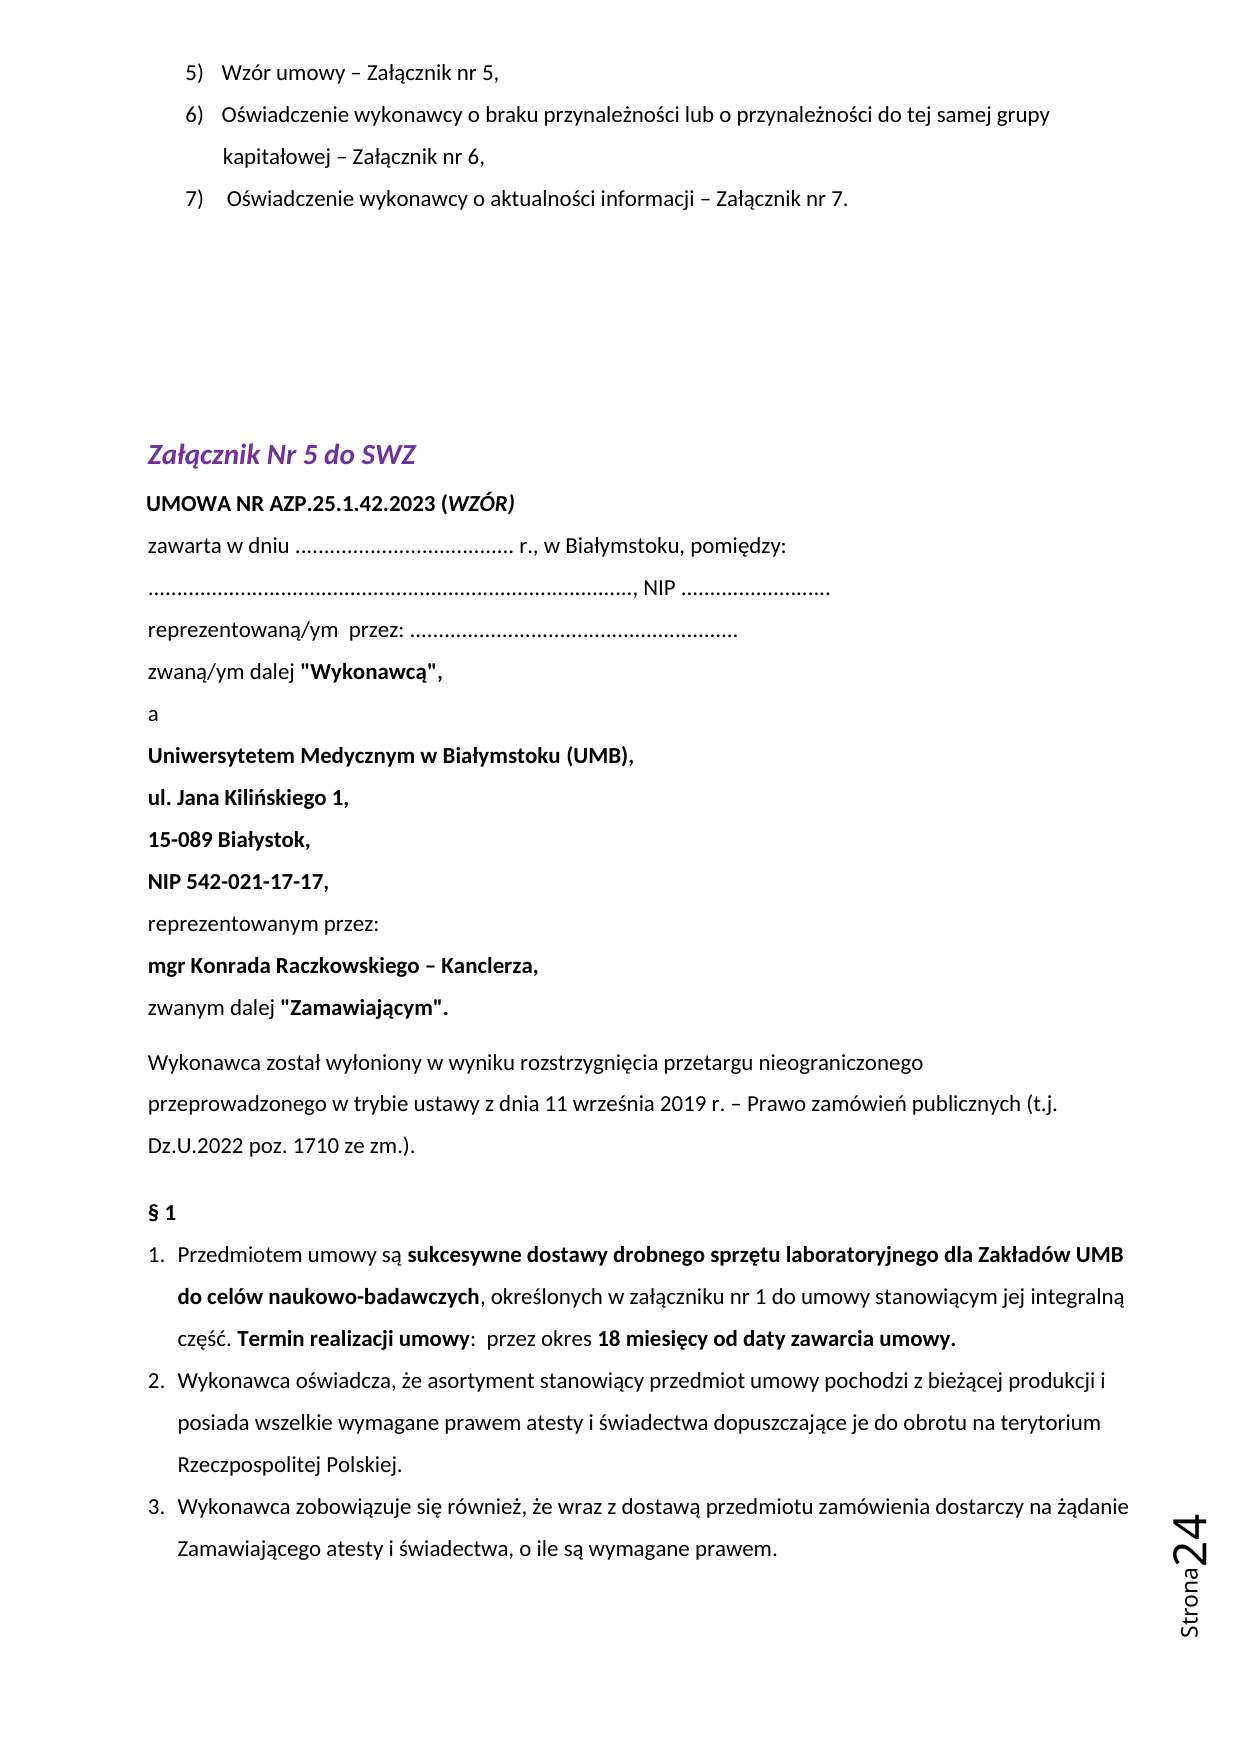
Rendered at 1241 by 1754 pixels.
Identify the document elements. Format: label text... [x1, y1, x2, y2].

text 15-089 Białystok, [148, 825, 1137, 853]
text zwaną/ym dalej "Wykonawcą", [148, 657, 1137, 685]
list Wzór umowy – Załącznik nr 5, [185, 58, 1137, 86]
text § 1 [148, 1198, 1137, 1227]
text reprezentowaną/ym przez: ......................................................... [148, 615, 1137, 643]
list Wykonawca zobowiązuje się również, że wraz z dostawą przedmiotu zamówienia dostarczy na żądanie Zamawiającego atesty i świadectwa, o ile są wymagane prawem. [148, 1492, 1137, 1562]
list Oświadczenie wykonawcy o braku przynależności lub o przynależności do tej samej grupy kapitałowej – Załącznik nr 6, [185, 100, 1137, 170]
list Przedmiotem umowy są sukcesywne dostawy drobnego sprzętu laboratoryjnego dla Zakładów UMB do celów naukowo-badawczych, określonych w załączniku nr 1 do umowy stanowiącym jej integralną część. Termin realizacji umowy: przez okres 18 miesięcy od daty zawarcia umowy. [148, 1241, 1137, 1352]
text UMOWA NR AZP.25.1.42.2023 (WZÓR) [110, 489, 1137, 517]
text reprezentowanym przez: [148, 909, 1137, 937]
text a [148, 699, 1137, 727]
text mgr Konrada Raczkowskiego – Kanclerza, [148, 951, 1137, 979]
text Uniwersytetem Medycznym w Białymstoku (UMB), [148, 741, 1137, 769]
text NIP 542-021-17-17, [148, 867, 1137, 895]
list Wykonawca oświadcza, że asortyment stanowiący przedmiot umowy pochodzi z bieżącej produkcji i posiada wszelkie wymagane prawem atesty i świadectwa dopuszczające je do obrotu na terytorium Rzeczpospolitej Polskiej. [148, 1366, 1137, 1478]
text Wykonawca został wyłoniony w wyniku rozstrzygnięcia przetargu nieograniczonego przeprowadzonego w trybie ustawy z dnia 11 września 2019 r. – Prawo zamówień publicznych (t.j. Dz.U.2022 poz. 1710 ze zm.). [148, 1048, 1137, 1159]
text ...................................................................................., NIP .......................... [148, 573, 1137, 601]
text zawarta w dniu ...................................... r., w Białymstoku, pomiędzy: [148, 531, 1137, 559]
text ul. Jana Kilińskiego 1, [148, 783, 1137, 811]
text zwanym dalej "Zamawiającym". [148, 993, 1137, 1021]
list Oświadczenie wykonawcy o aktualności informacji – Załącznik nr 7. [185, 184, 1137, 212]
subtitle Załącznik Nr 5 do SWZ [148, 436, 1137, 472]
